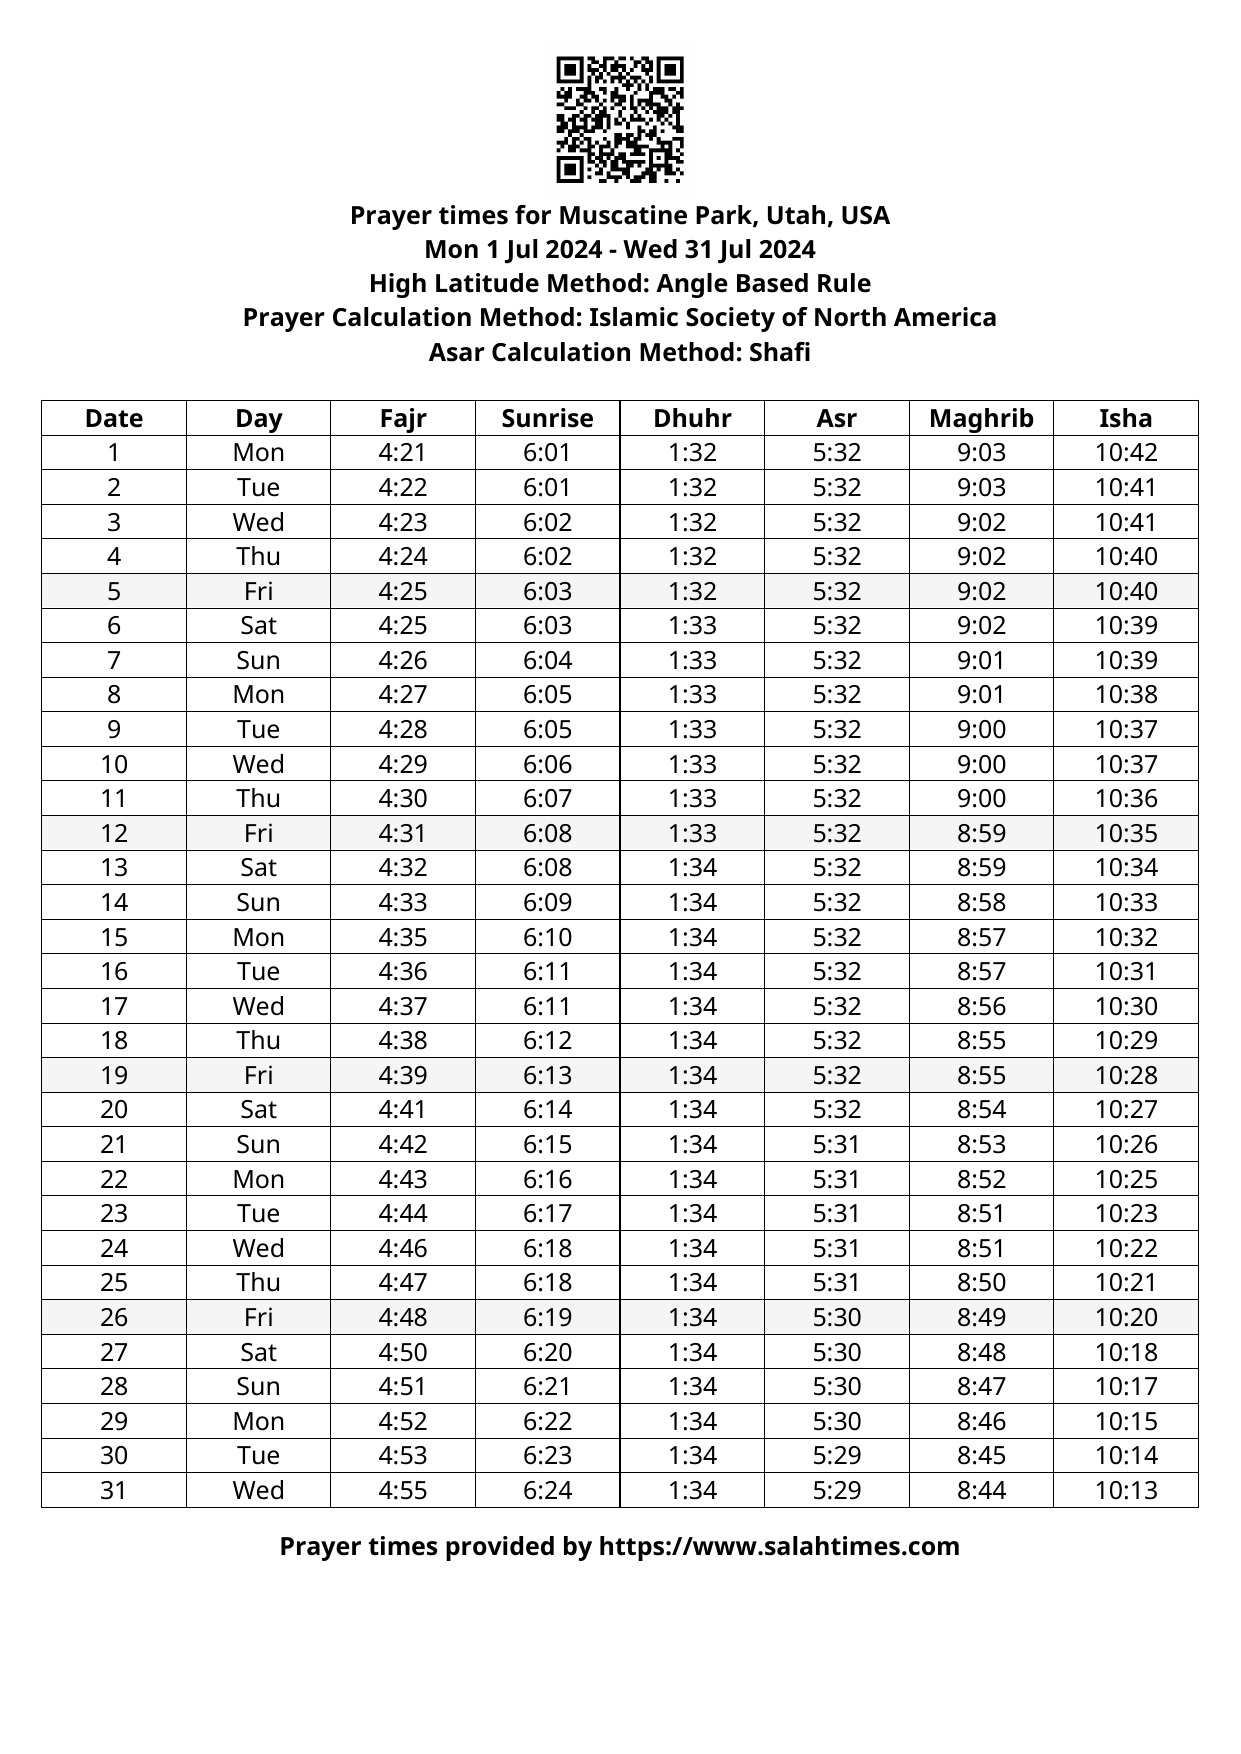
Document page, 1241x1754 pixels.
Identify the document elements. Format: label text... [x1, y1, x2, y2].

table_cell 1:32 [621, 470, 764, 504]
table_cell 9:03 [910, 436, 1053, 469]
table_cell 8 [42, 678, 186, 711]
table_cell 4:41 [331, 1093, 475, 1126]
table_cell 23 [42, 1196, 186, 1230]
table_cell 1:32 [621, 539, 764, 573]
table_cell Tue [187, 712, 330, 746]
table_cell 8:49 [910, 1300, 1053, 1334]
table_header Isha [1054, 401, 1198, 434]
table_cell 3 [42, 505, 186, 538]
table_cell Thu [187, 781, 330, 815]
table_cell 19 [42, 1058, 186, 1092]
table_cell 10 [42, 747, 186, 780]
table_cell Mon [187, 1162, 330, 1195]
table_cell 5:32 [765, 712, 909, 746]
table_cell 5:31 [765, 1231, 909, 1264]
table_cell 8:52 [910, 1162, 1053, 1195]
table_cell 6:03 [476, 574, 619, 607]
table_cell 6:22 [476, 1404, 619, 1437]
table_cell 4:29 [331, 747, 475, 780]
table_cell 4:47 [331, 1266, 475, 1299]
table_cell Wed [187, 505, 330, 538]
table_cell 6:08 [476, 851, 619, 884]
table_cell 17 [42, 989, 186, 1022]
table_cell 1:34 [621, 1058, 764, 1092]
table_cell 6:16 [476, 1162, 619, 1195]
table_cell 6:19 [476, 1300, 619, 1334]
table_cell 1:32 [621, 574, 764, 607]
table_cell 5:32 [765, 436, 909, 469]
table_header Asr [765, 401, 909, 434]
table_cell 1:34 [621, 989, 764, 1022]
table_cell 21 [42, 1127, 186, 1161]
table_cell 10:33 [1054, 885, 1198, 919]
table_cell 10:13 [1054, 1473, 1198, 1507]
table_cell 10:36 [1054, 781, 1198, 815]
table_cell 10:29 [1054, 1024, 1198, 1057]
table_cell 6:11 [476, 954, 619, 988]
table_cell 10:41 [1054, 505, 1198, 538]
picture [542, 41, 699, 198]
table_cell 15 [42, 920, 186, 953]
table_cell 1:34 [621, 1196, 764, 1230]
table_cell 5 [42, 574, 186, 607]
table_cell 10:32 [1054, 920, 1198, 953]
table_cell 4:25 [331, 574, 475, 607]
table_cell 6:13 [476, 1058, 619, 1092]
table_cell 4:43 [331, 1162, 475, 1195]
table_cell 4 [42, 539, 186, 573]
table_cell 6:18 [476, 1231, 619, 1264]
table_cell Wed [187, 1231, 330, 1264]
table_cell 4:46 [331, 1231, 475, 1264]
text Prayer times provided by https://www.salahtimes.com [42, 1528, 1198, 1563]
table_cell 8:46 [910, 1404, 1053, 1437]
table_cell 8:51 [910, 1231, 1053, 1264]
table_cell 8:54 [910, 1093, 1053, 1126]
table_cell 8:44 [910, 1473, 1053, 1507]
table_cell 6:03 [476, 609, 619, 642]
table_cell 5:31 [765, 1162, 909, 1195]
table_cell 1:32 [621, 436, 764, 469]
table_cell 11 [42, 781, 186, 815]
table_cell 25 [42, 1266, 186, 1299]
table_header Day [187, 401, 330, 434]
table_cell 5:32 [765, 643, 909, 677]
table_cell 5:32 [765, 851, 909, 884]
table_cell 8:56 [910, 989, 1053, 1022]
table_cell 5:31 [765, 1127, 909, 1161]
table_cell 8:47 [910, 1369, 1053, 1403]
table_cell 5:30 [765, 1300, 909, 1334]
table_cell 27 [42, 1335, 186, 1368]
table_cell 5:32 [765, 954, 909, 988]
table_cell 16 [42, 954, 186, 988]
table_cell 4:53 [331, 1439, 475, 1472]
table_cell 1:34 [621, 1231, 764, 1264]
table_cell 18 [42, 1024, 186, 1057]
table_cell 6:15 [476, 1127, 619, 1161]
table_cell 8:57 [910, 920, 1053, 953]
table_cell 4:30 [331, 781, 475, 815]
table_cell 6:07 [476, 781, 619, 815]
table_cell 4:44 [331, 1196, 475, 1230]
table_cell 4:33 [331, 885, 475, 919]
table_cell 9:00 [910, 747, 1053, 780]
table_header Dhuhr [621, 401, 764, 434]
table_cell 4:37 [331, 989, 475, 1022]
table_cell 1:33 [621, 712, 764, 746]
table_cell 1:33 [621, 747, 764, 780]
table_cell 1:33 [621, 643, 764, 677]
table_cell 10:15 [1054, 1404, 1198, 1437]
table_cell 10:40 [1054, 574, 1198, 607]
table_cell 8:48 [910, 1335, 1053, 1368]
table_cell Fri [187, 574, 330, 607]
table_cell 9:02 [910, 574, 1053, 607]
table_cell 2 [42, 470, 186, 504]
table_cell 4:32 [331, 851, 475, 884]
table_cell 10:18 [1054, 1335, 1198, 1368]
table_cell 10:40 [1054, 539, 1198, 573]
table_cell 9:03 [910, 470, 1053, 504]
table_cell 5:32 [765, 747, 909, 780]
table_cell 30 [42, 1439, 186, 1472]
table_cell 10:42 [1054, 436, 1198, 469]
table_cell 4:39 [331, 1058, 475, 1092]
table_cell 6:01 [476, 436, 619, 469]
table_cell Sun [187, 643, 330, 677]
table_cell 8:55 [910, 1058, 1053, 1092]
table_cell Tue [187, 1439, 330, 1472]
table_cell 4:28 [331, 712, 475, 746]
table_cell 10:37 [1054, 712, 1198, 746]
table_cell 9:00 [910, 712, 1053, 746]
table_cell 5:30 [765, 1335, 909, 1368]
table_cell 5:32 [765, 574, 909, 607]
table_cell 12 [42, 816, 186, 849]
table_cell 6:06 [476, 747, 619, 780]
table_cell 4:26 [331, 643, 475, 677]
table_cell Thu [187, 1266, 330, 1299]
table_header Fajr [331, 401, 475, 434]
table_cell 28 [42, 1369, 186, 1403]
table_cell Tue [187, 470, 330, 504]
table_cell 5:30 [765, 1369, 909, 1403]
table_cell 1:34 [621, 1266, 764, 1299]
table_cell 10:34 [1054, 851, 1198, 884]
table_cell 10:14 [1054, 1439, 1198, 1472]
table_cell 6:02 [476, 505, 619, 538]
table_cell Thu [187, 1024, 330, 1057]
table_cell 6:14 [476, 1093, 619, 1126]
table_cell 13 [42, 851, 186, 884]
text High Latitude Method: Angle Based Rule [42, 266, 1198, 300]
table_cell 10:23 [1054, 1196, 1198, 1230]
table_cell Sun [187, 1127, 330, 1161]
table_cell 4:55 [331, 1473, 475, 1507]
table_cell Sun [187, 885, 330, 919]
table_header Maghrib [910, 401, 1053, 434]
table_cell 5:32 [765, 539, 909, 573]
table_cell 9:01 [910, 643, 1053, 677]
table_cell 10:39 [1054, 643, 1198, 677]
table_cell 6:17 [476, 1196, 619, 1230]
table_cell 6:12 [476, 1024, 619, 1057]
table_cell 4:35 [331, 920, 475, 953]
table_cell 1:34 [621, 1024, 764, 1057]
table_cell 6:24 [476, 1473, 619, 1507]
table_cell 4:22 [331, 470, 475, 504]
table_cell Wed [187, 989, 330, 1022]
table_cell 1:34 [621, 885, 764, 919]
table_cell 5:32 [765, 1058, 909, 1092]
table_cell 1:32 [621, 505, 764, 538]
table_cell 4:27 [331, 678, 475, 711]
table_cell Mon [187, 1404, 330, 1437]
table_cell 9:00 [910, 781, 1053, 815]
table_cell 4:52 [331, 1404, 475, 1437]
table_cell 4:25 [331, 609, 475, 642]
table_cell 5:32 [765, 505, 909, 538]
text Prayer times for Muscatine Park, Utah, USA [42, 198, 1198, 232]
table_cell 29 [42, 1404, 186, 1437]
table_cell 1:33 [621, 678, 764, 711]
table_cell Wed [187, 747, 330, 780]
table_cell 5:29 [765, 1473, 909, 1507]
table_cell 8:53 [910, 1127, 1053, 1161]
table_cell Sun [187, 1369, 330, 1403]
table_cell 10:35 [1054, 816, 1198, 849]
table_cell Sat [187, 1335, 330, 1368]
table_cell 1:33 [621, 609, 764, 642]
table_cell 1:33 [621, 816, 764, 849]
table_cell Mon [187, 920, 330, 953]
table_cell 5:32 [765, 1093, 909, 1126]
table_cell 8:51 [910, 1196, 1053, 1230]
table_cell 4:42 [331, 1127, 475, 1161]
table_cell 4:24 [331, 539, 475, 573]
table_cell 4:51 [331, 1369, 475, 1403]
table_cell 5:32 [765, 989, 909, 1022]
table_cell 10:21 [1054, 1266, 1198, 1299]
table_cell 8:59 [910, 851, 1053, 884]
table_cell 8:58 [910, 885, 1053, 919]
table_cell 6:02 [476, 539, 619, 573]
table_cell 9:02 [910, 609, 1053, 642]
table_cell 4:38 [331, 1024, 475, 1057]
table_cell 10:39 [1054, 609, 1198, 642]
table_cell 6:01 [476, 470, 619, 504]
table_cell 1:34 [621, 1404, 764, 1437]
table_cell 10:17 [1054, 1369, 1198, 1403]
table_cell 10:28 [1054, 1058, 1198, 1092]
table_cell 5:32 [765, 678, 909, 711]
table_cell 6:11 [476, 989, 619, 1022]
table_cell 1:33 [621, 781, 764, 815]
table_cell Tue [187, 954, 330, 988]
table_cell 6:10 [476, 920, 619, 953]
table_cell Sat [187, 1093, 330, 1126]
table_cell Tue [187, 1196, 330, 1230]
table_cell 20 [42, 1093, 186, 1126]
table_cell 5:32 [765, 609, 909, 642]
table_cell 4:21 [331, 436, 475, 469]
table_cell 1:34 [621, 1473, 764, 1507]
table_cell 1:34 [621, 1369, 764, 1403]
table_cell Mon [187, 436, 330, 469]
table_cell 6:04 [476, 643, 619, 677]
table_cell 5:31 [765, 1196, 909, 1230]
table_cell 10:26 [1054, 1127, 1198, 1161]
table_cell 10:31 [1054, 954, 1198, 988]
table_cell 1:34 [621, 1300, 764, 1334]
table_cell 1:34 [621, 954, 764, 988]
table_cell Mon [187, 678, 330, 711]
table_cell 26 [42, 1300, 186, 1334]
table_cell 10:25 [1054, 1162, 1198, 1195]
table_cell 1:34 [621, 1127, 764, 1161]
table_cell Sat [187, 851, 330, 884]
table_cell 4:31 [331, 816, 475, 849]
table_cell 5:32 [765, 781, 909, 815]
table_cell 6:21 [476, 1369, 619, 1403]
table_cell 5:31 [765, 1266, 909, 1299]
table_cell 10:38 [1054, 678, 1198, 711]
table_cell 6 [42, 609, 186, 642]
table_cell 5:32 [765, 920, 909, 953]
table_cell 1:34 [621, 1093, 764, 1126]
table_cell 1:34 [621, 1162, 764, 1195]
table_cell 8:50 [910, 1266, 1053, 1299]
table_cell 6:23 [476, 1439, 619, 1472]
table_cell 1:34 [621, 1335, 764, 1368]
table_cell 1:34 [621, 851, 764, 884]
table_cell 6:20 [476, 1335, 619, 1368]
table_cell 9:02 [910, 539, 1053, 573]
table_cell 4:36 [331, 954, 475, 988]
table_cell 5:30 [765, 1404, 909, 1437]
table_cell 6:05 [476, 712, 619, 746]
table_cell 14 [42, 885, 186, 919]
table_cell 9:01 [910, 678, 1053, 711]
table_cell 5:32 [765, 1024, 909, 1057]
table_cell 9 [42, 712, 186, 746]
text Asar Calculation Method: Shafi [42, 334, 1198, 368]
table_cell 22 [42, 1162, 186, 1195]
table_cell 4:48 [331, 1300, 475, 1334]
table_cell 6:08 [476, 816, 619, 849]
text Prayer Calculation Method: Islamic Society of North America [42, 300, 1198, 334]
table_cell 1:34 [621, 920, 764, 953]
table_cell 8:57 [910, 954, 1053, 988]
table_cell 10:41 [1054, 470, 1198, 504]
table_cell 1 [42, 436, 186, 469]
table_cell 4:23 [331, 505, 475, 538]
table_cell Thu [187, 539, 330, 573]
table_cell Fri [187, 1058, 330, 1092]
table_header Date [42, 401, 186, 434]
table_cell 5:32 [765, 816, 909, 849]
table_cell 6:05 [476, 678, 619, 711]
table_cell 9:02 [910, 505, 1053, 538]
table_cell 6:18 [476, 1266, 619, 1299]
table_cell 24 [42, 1231, 186, 1264]
table_cell 6:09 [476, 885, 619, 919]
table_cell Fri [187, 1300, 330, 1334]
table_cell 10:20 [1054, 1300, 1198, 1334]
table_cell 5:29 [765, 1439, 909, 1472]
table_cell 31 [42, 1473, 186, 1507]
table_cell 10:22 [1054, 1231, 1198, 1264]
table_cell 1:34 [621, 1439, 764, 1472]
table_cell 8:59 [910, 816, 1053, 849]
text Mon 1 Jul 2024 - Wed 31 Jul 2024 [42, 232, 1198, 266]
table_cell 10:27 [1054, 1093, 1198, 1126]
table_cell 8:45 [910, 1439, 1053, 1472]
table_cell 8:55 [910, 1024, 1053, 1057]
table_cell Wed [187, 1473, 330, 1507]
table_cell 10:30 [1054, 989, 1198, 1022]
table_cell Sat [187, 609, 330, 642]
table_cell 4:50 [331, 1335, 475, 1368]
table_cell 5:32 [765, 470, 909, 504]
table_cell 5:32 [765, 885, 909, 919]
table_header Sunrise [476, 401, 619, 434]
table_cell Fri [187, 816, 330, 849]
table_cell 7 [42, 643, 186, 677]
table_cell 10:37 [1054, 747, 1198, 780]
